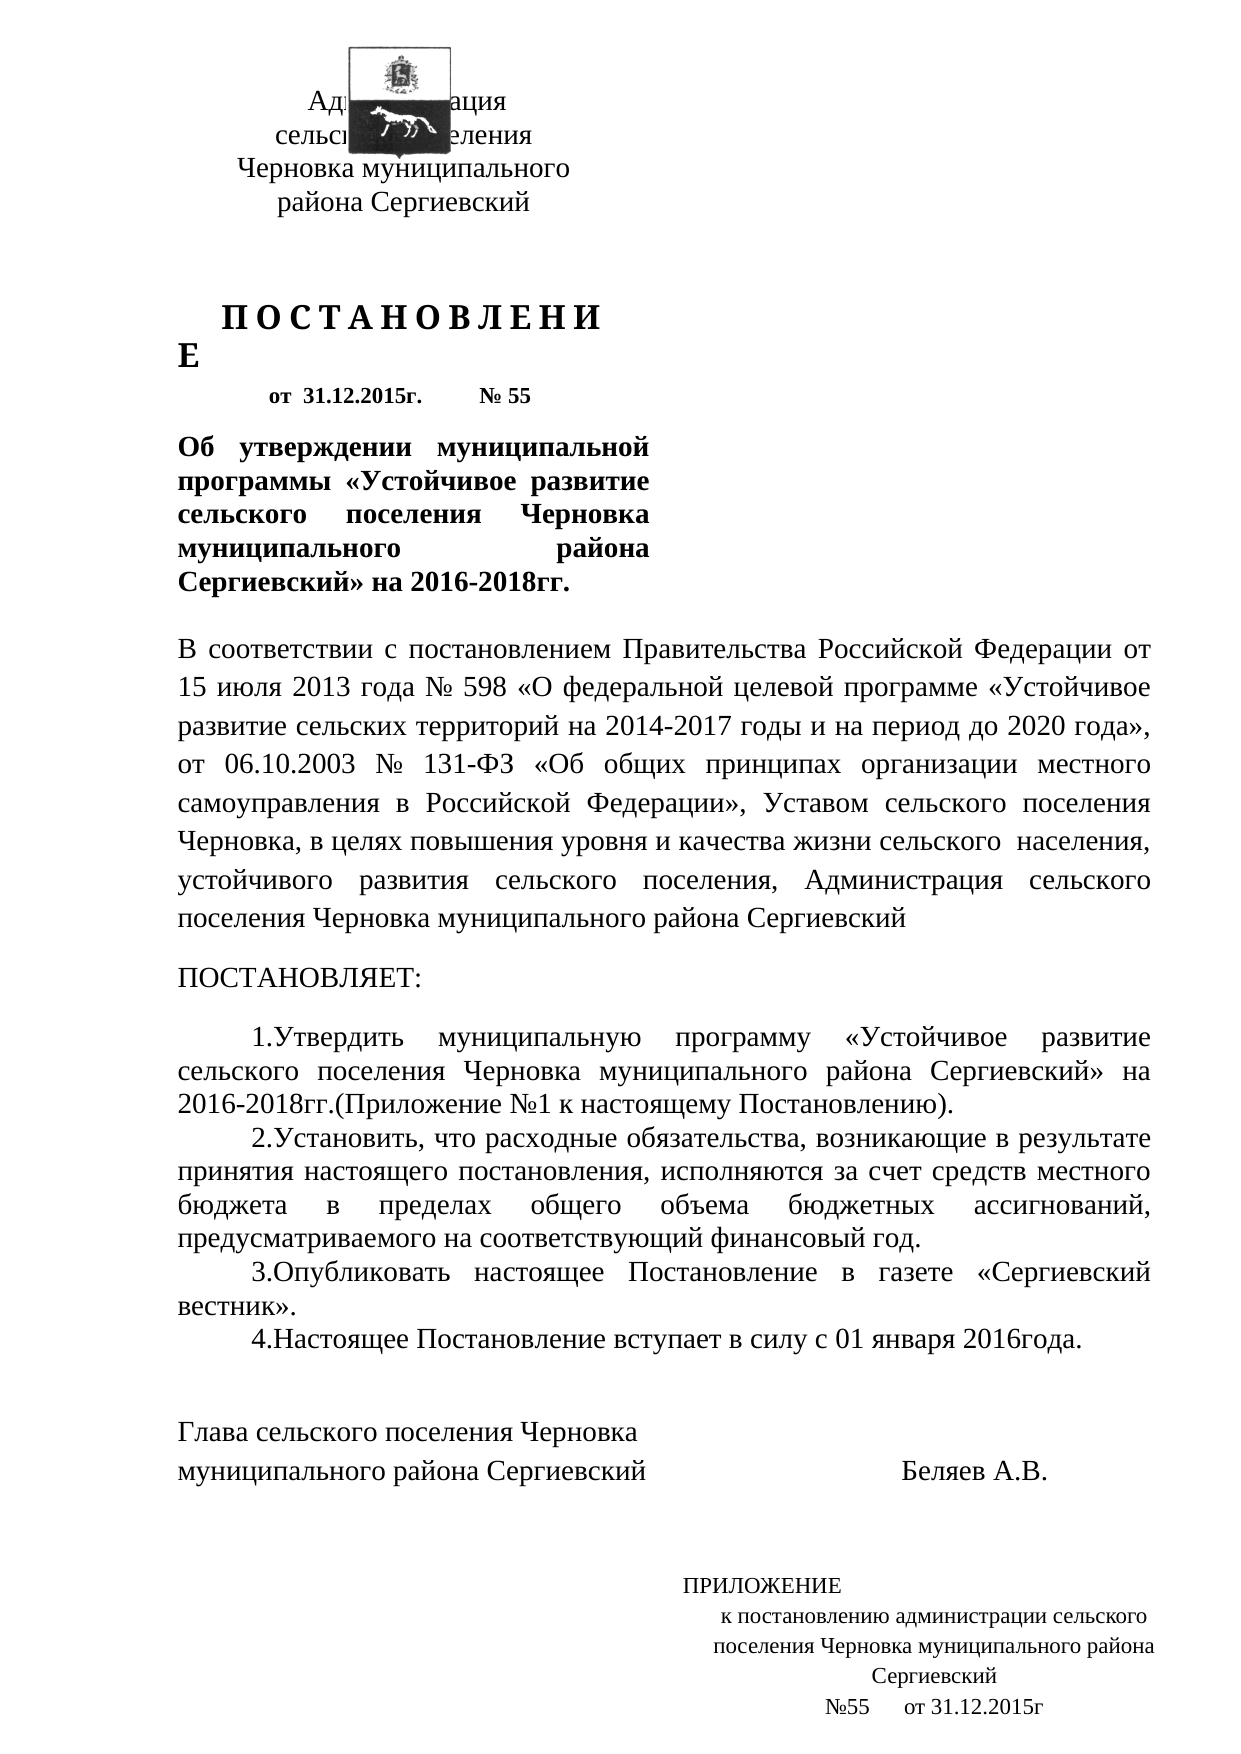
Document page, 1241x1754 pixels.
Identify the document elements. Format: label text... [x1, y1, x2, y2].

text от 31.12.2015г. № 55 [177, 382, 616, 409]
text 3.Опубликовать настоящее Постановление в газете «Сергиевский вестник». [177, 1254, 1152, 1321]
table_header ПРИЛОЖЕНИЕ к постановлению администрации сельского поселения Черновка муниципального района Сергиевский №55 от 31.12.2015г [671, 1572, 1197, 1723]
picture [346, 46, 452, 159]
text 1.Утвердить муниципальную программу «Устойчивое развитие сельского поселения Черновка муниципального района Сергиевский» на 2016-2018гг.(Приложение №1 к настоящему Постановлению). [177, 1019, 1152, 1120]
text муниципального района Сергиевский Беляев А.В. [177, 1453, 1152, 1486]
text 2.Установить, что расходные обязательства, возникающие в результате принятия настоящего постановления, исполняются за счет средств местного бюджета в пределах общего объема бюджетных ассигнований, предусматриваемого на соответствующий финансовый год. [177, 1120, 1152, 1254]
text 4.Настоящее Постановление вступает в силу с 01 января 2016года. [177, 1321, 1152, 1355]
list Об утверждении муниципальной программы «Устойчивое развитие сельского поселения Черновка муниципального района Сергиевский» на 2016-2018гг. [177, 429, 650, 597]
subtitle П О С Т А Н О В Л Е Н И Е [177, 299, 616, 376]
text ПОСТАНОВЛЯЕТ: [177, 960, 1152, 993]
text В соответствии с постановлением Правительства Российской Федерации от 15 июля 2013 года № 598 «О федеральной целевой программе «Устойчивое развитие сельских территорий на 2014-2017 годы и на период до 2020 года», от 06.10.2003 № 131-ФЗ «Об общих принципах организации местного самоуправления в Российской Федерации», Уставом сельского поселения Черновка, в целях повышения уровня и качества жизни сельского населения, устойчивого развития сельского поселения, Администрация сельского поселения Черновка муниципального района Сергиевский [177, 631, 1152, 934]
text Глава сельского поселения Черновка [177, 1414, 1152, 1448]
